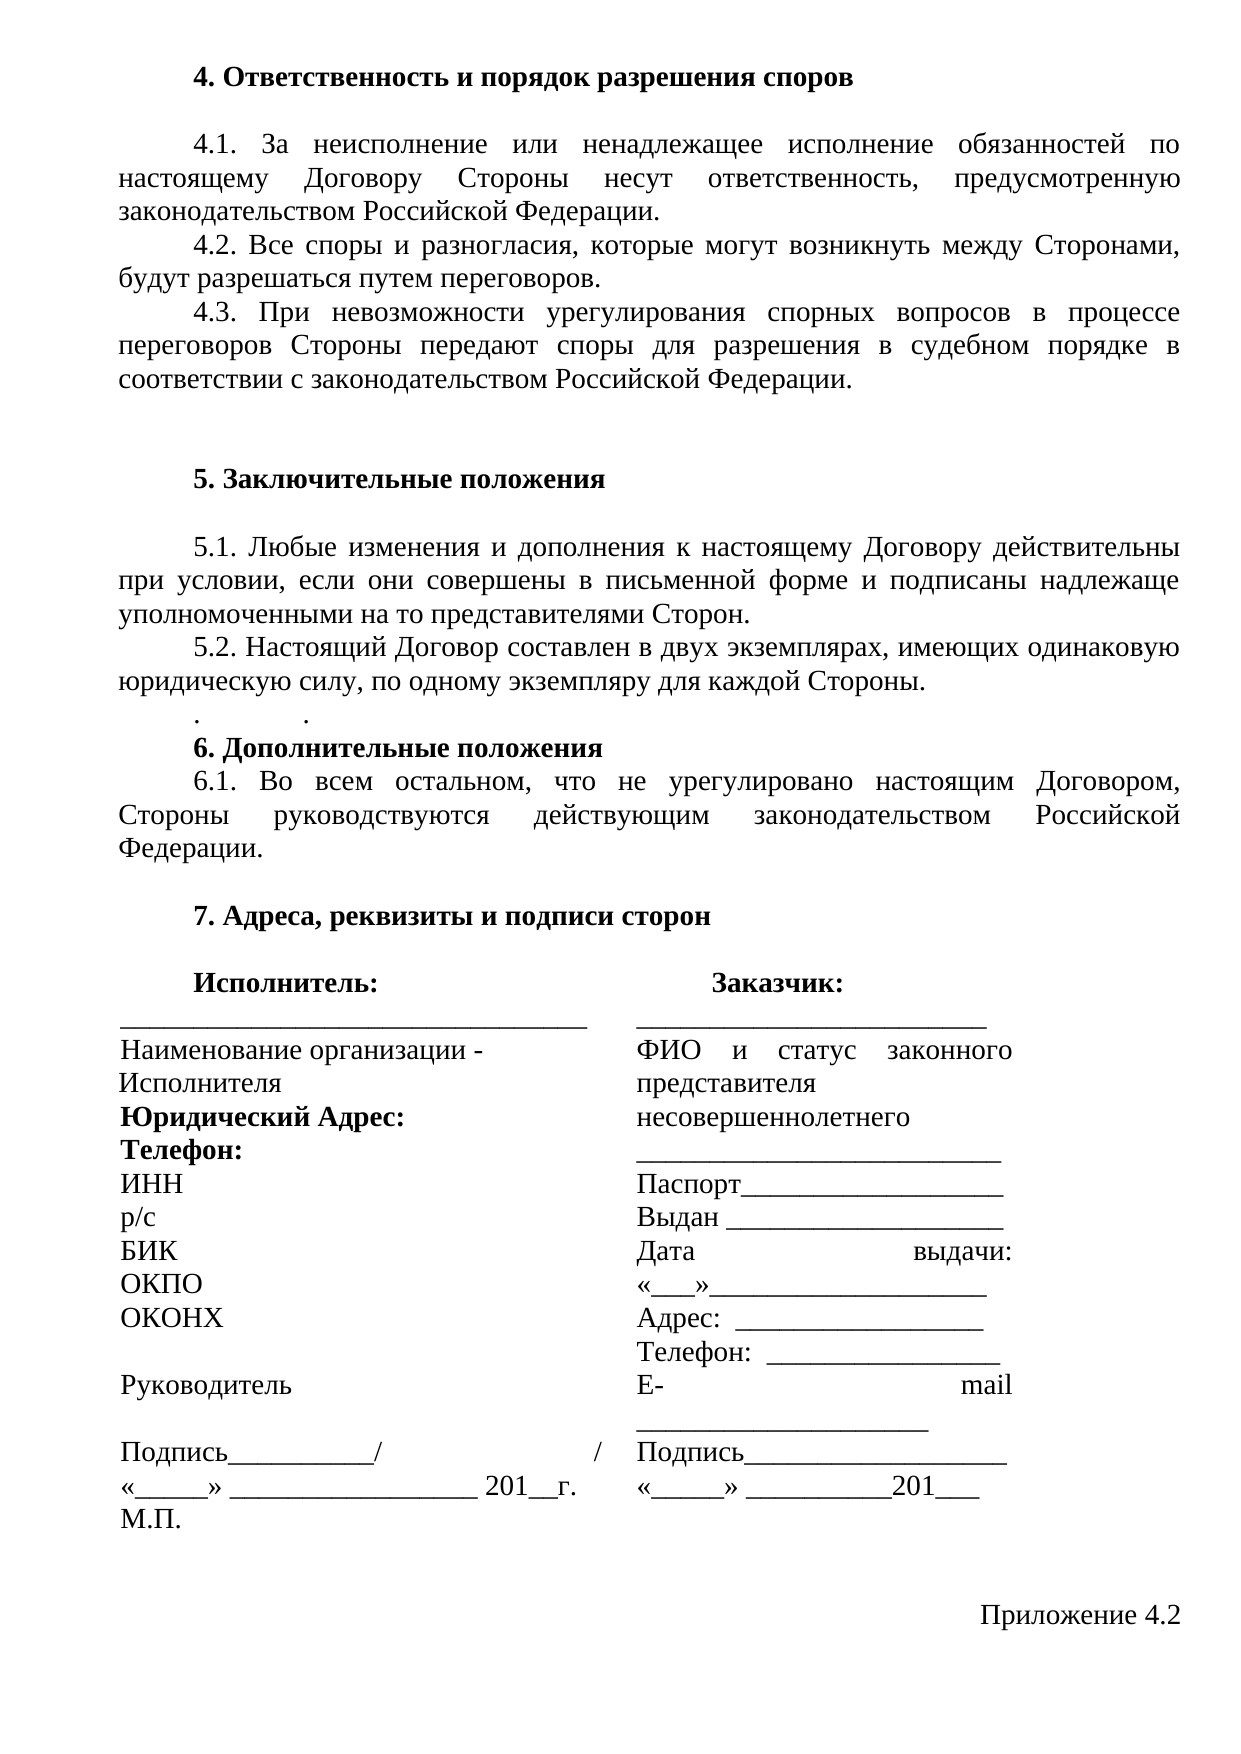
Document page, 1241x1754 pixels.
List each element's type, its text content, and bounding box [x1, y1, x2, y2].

text 4.1. За неисполнение или ненадлежащее исполнение обязанностей по настоящему Договору Стороны несут ответственность, предусмотренную законодательством Российской Федерации. [118, 126, 1181, 227]
text Приложение 4.2 [118, 1597, 1181, 1631]
text 5.1. Любые изменения и дополнения к настоящему Договору действительны при условии, если они совершены в письменной форме и подписаны надлежаще уполномоченными на то представителями Сторон. [118, 529, 1181, 629]
table_header Исполнитель: ________________________________ Наименование организации - Исполнителя Юридический Адрес: Телефон: ИНН р/c БИК ОКПО ОКОНХ Руководитель Подпись__________/ / «_____» _________________ 201__г. М.П. [107, 965, 625, 1535]
text 6.1. Во всем остальном, что не урегулировано настоящим Договором, Стороны руководствуются действующим законодательством Российской Федерации. [118, 763, 1181, 864]
text 4.2. Все споры и разногласия, которые могут возникнуть между Сторонами, будут разрешаться путем переговоров. [118, 227, 1181, 294]
table_header Заказчик: ________________________ ФИО и статус законного представителя несовершеннолетнего _________________________Паспорт__________________ Выдан ___________________ Дата выдачи: «___»___________________ Адрес: _________________ Телефон: ________________ E- mail ____________________ Подпись__________________ «_____» __________201___ [625, 965, 1024, 1535]
text 4.3. При невозможности урегулирования спорных вопросов в процессе переговоров Стороны передают споры для разрешения в судебном порядке в соответствии с законодательством Российской Федерации. [118, 294, 1181, 394]
text . . [118, 696, 1181, 730]
text 7. Адреса, реквизиты и подписи сторон [118, 898, 1181, 931]
text 6. Дополнительные положения [118, 730, 1181, 763]
text 4. Ответственность и порядок разрешения споров [118, 59, 1181, 93]
text 5. Заключительные положения [118, 462, 1181, 495]
text 5.2. Настоящий Договор составлен в двух экземплярах, имеющих одинаковую юридическую силу, по одному экземпляру для каждой Стороны. [118, 629, 1181, 696]
